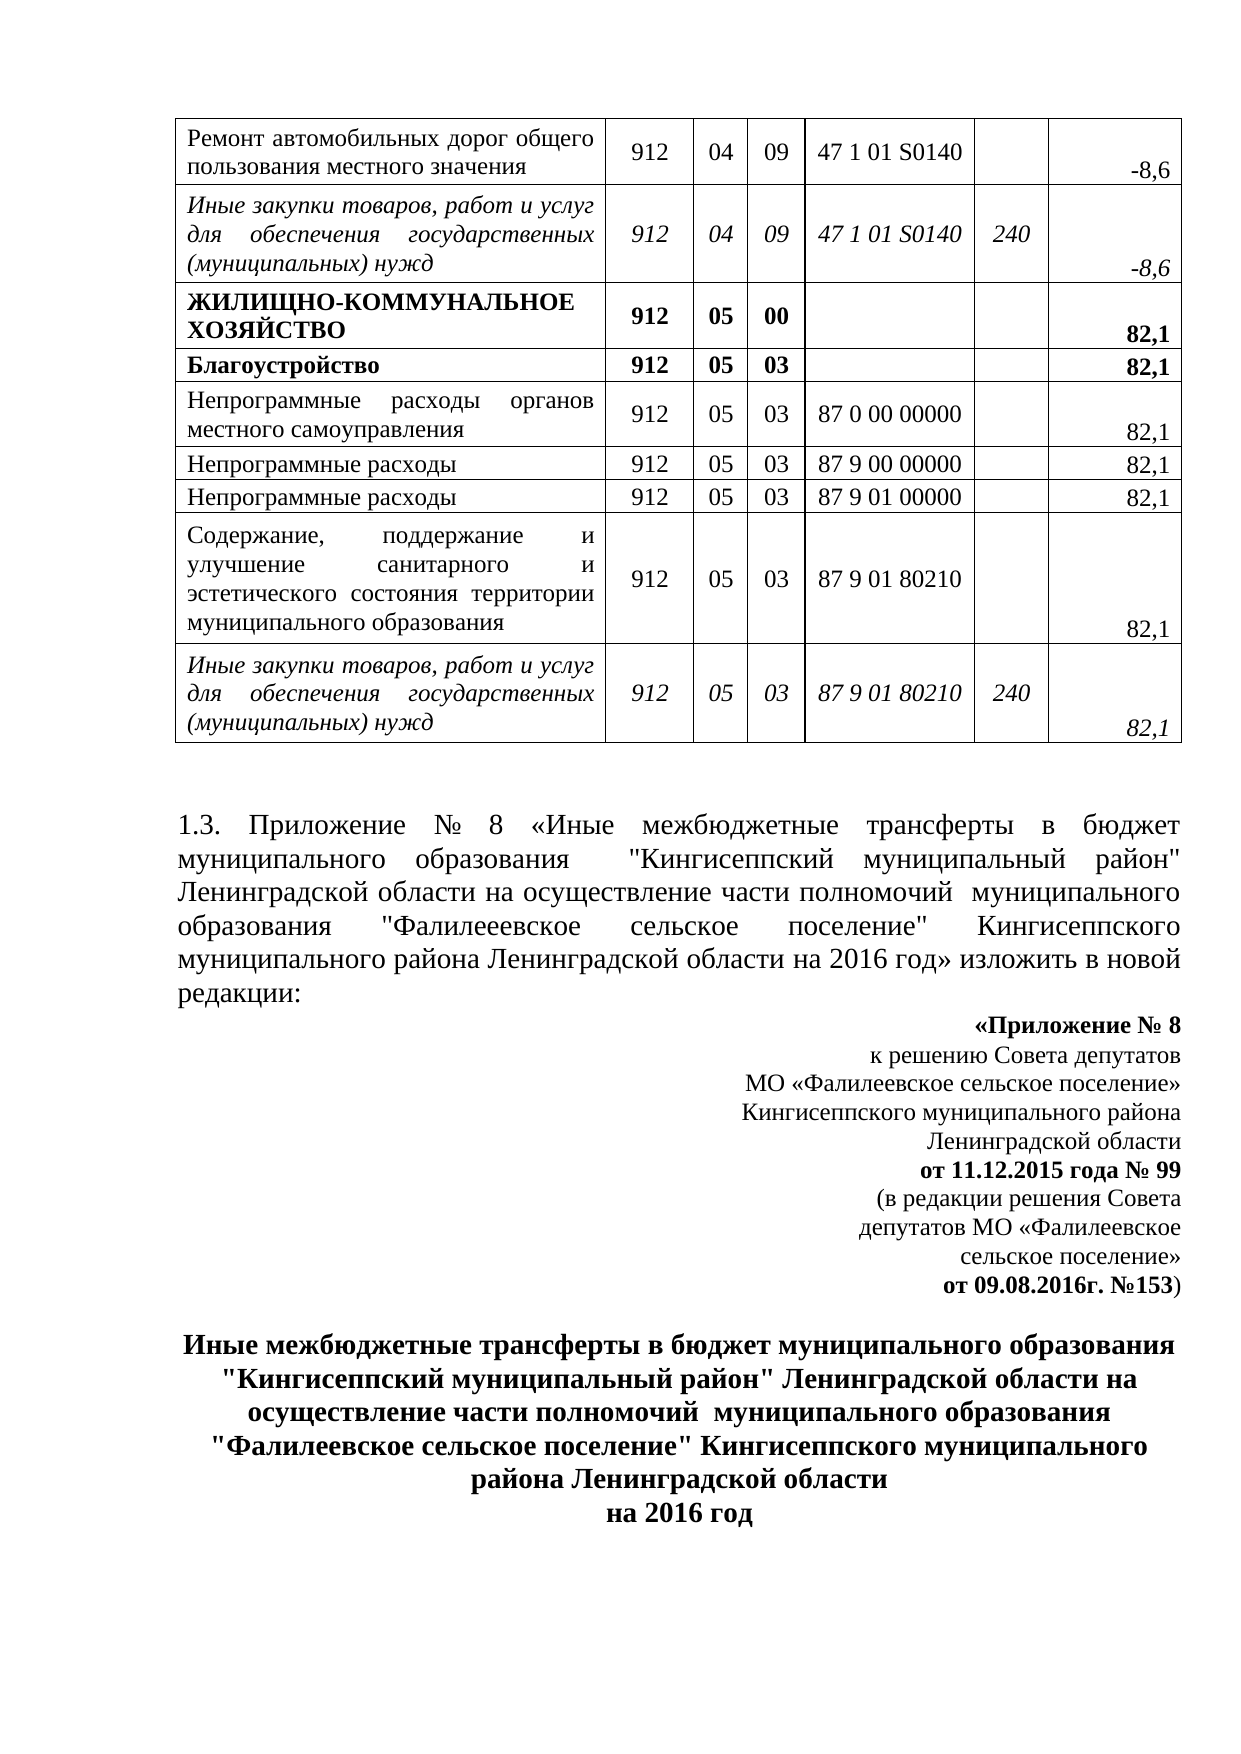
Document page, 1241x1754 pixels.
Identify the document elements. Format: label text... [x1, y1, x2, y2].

table_cell Ремонт автомобильных дорог общего пользования местного значения [176, 119, 605, 184]
table_cell 05 [694, 480, 747, 512]
table_cell 04 [694, 185, 747, 282]
text на 2016 год [177, 1495, 1181, 1528]
table_cell 03 [748, 480, 804, 512]
text сельское поселение» [177, 1241, 1181, 1270]
table_cell 912 [606, 480, 693, 512]
table_cell ЖИЛИЩНО-КОММУНАЛЬНОЕ ХОЗЯЙСТВО [176, 283, 605, 348]
table_cell 47 1 01 S0140 [806, 185, 974, 282]
table_cell -8,6 [1049, 119, 1181, 184]
table_cell [975, 382, 1048, 446]
table_cell 09 [748, 119, 804, 184]
table_cell 82,1 [1049, 513, 1181, 643]
table_cell 87 9 01 00000 [806, 480, 974, 512]
text от 11.12.2015 года № 99 [738, 1155, 1181, 1183]
table_cell 240 [975, 644, 1048, 742]
table_cell 04 [694, 119, 747, 184]
table_cell [806, 349, 974, 381]
table_cell 05 [694, 447, 747, 479]
table_cell 87 9 00 00000 [806, 447, 974, 479]
table_cell 05 [694, 349, 747, 381]
table_cell 912 [606, 513, 693, 643]
table_cell 09 [748, 185, 804, 282]
table_cell 912 [606, 447, 693, 479]
text Иные межбюджетные трансферты в бюджет муниципального образования "Кингисеппский муниципальный район" Ленинградской области на осуществление части полномочий муниципального образования "Фалилеевское сельское поселение" Кингисеппского муниципального района Ленинградской области [177, 1327, 1181, 1495]
table_cell 912 [606, 349, 693, 381]
table_cell [975, 480, 1048, 512]
table_cell 87 9 01 80210 [806, 513, 974, 643]
table_cell [975, 119, 1048, 184]
table_cell [975, 447, 1048, 479]
table_cell 87 9 01 80210 [806, 644, 974, 742]
table_cell Благоустройство [176, 349, 605, 381]
table_cell -8,6 [1049, 185, 1181, 282]
table_cell 05 [694, 283, 747, 348]
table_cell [176, 185, 605, 282]
table_cell 82,1 [1049, 283, 1181, 348]
table_cell 05 [694, 513, 747, 643]
text от 09.08.2016г. №153) [177, 1270, 1181, 1298]
table_cell 240 [975, 185, 1048, 282]
table_cell 87 0 00 00000 [806, 382, 974, 446]
table_cell 05 [694, 644, 747, 742]
table_cell Содержание, поддержание и улучшение санитарного и эстетического состояния территории муниципального образования [176, 513, 605, 643]
table_cell 05 [694, 382, 747, 446]
table_cell 82,1 [1049, 644, 1181, 742]
text «Приложение № 8 [177, 1008, 1181, 1040]
text депутатов МО «Фалилеевское [738, 1212, 1181, 1241]
table_cell 03 [748, 447, 804, 479]
table_cell Непрограммные расходы [176, 447, 605, 479]
table_cell 82,1 [1049, 349, 1181, 381]
table_cell [975, 513, 1048, 643]
table_cell Непрограммные расходы [176, 480, 605, 512]
text к решению Совета депутатов [177, 1040, 1181, 1068]
table_cell 912 [606, 283, 693, 348]
text (в редакции решения Совета [738, 1183, 1181, 1212]
text МО «Фалилеевское сельское поселение» Кингисеппского муниципального района Ленинградской области [738, 1068, 1181, 1155]
table_cell 912 [606, 119, 693, 184]
table_cell 82,1 [1049, 447, 1181, 479]
table_cell 03 [748, 513, 804, 643]
table_cell 912 [606, 382, 693, 446]
table_cell [975, 283, 1048, 348]
table_cell 03 [748, 644, 804, 742]
table_cell 82,1 [1049, 480, 1181, 512]
table_cell Непрограммные расходы органов местного самоуправления [176, 382, 605, 446]
table_cell 47 1 01 S0140 [806, 119, 974, 184]
table_cell [975, 349, 1048, 381]
table_cell 03 [748, 349, 804, 381]
text 1.3. Приложение № 8 «Иные межбюджетные трансферты в бюджет муниципального образования "Кингисеппский муниципальный район" Ленинградской области на осуществление части полномочий муниципального образования "Фалилееевское сельское поселение" Кингисеппского муниципального района Ленинградской области на 2016 год» изложить в новой редакции: [177, 807, 1181, 1008]
table_cell 912 [606, 185, 693, 282]
table_cell [806, 283, 974, 348]
table_cell 912 [606, 644, 693, 742]
table_cell Иные закупки товаров, работ и услуг для обеспечения государственных (муниципальных) нужд [176, 644, 605, 742]
table_cell 00 [748, 283, 804, 348]
table_cell 03 [748, 382, 804, 446]
table_cell 82,1 [1049, 382, 1181, 446]
